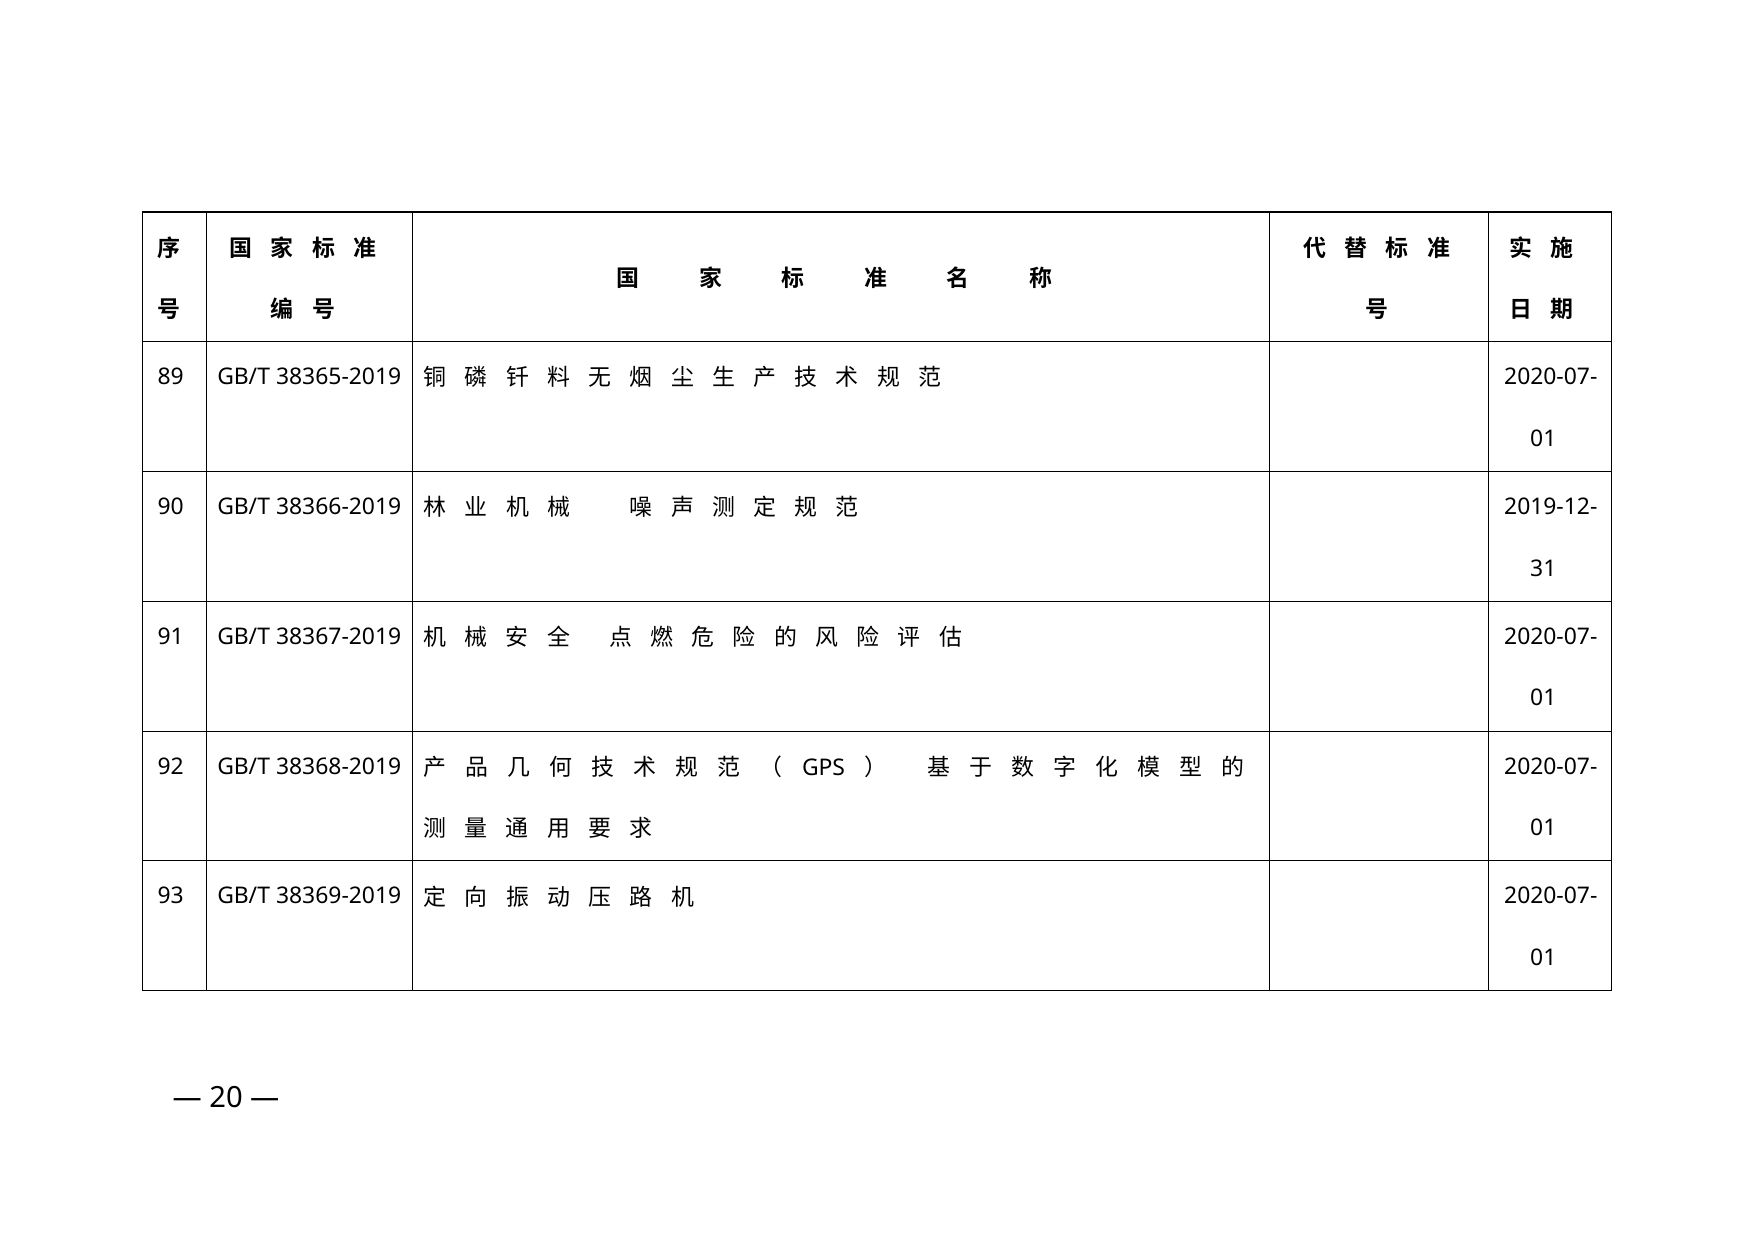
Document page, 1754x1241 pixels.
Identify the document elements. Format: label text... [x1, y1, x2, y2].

table_cell [1270, 342, 1488, 471]
table_cell 90 [143, 472, 206, 601]
table_cell 89 [143, 342, 206, 471]
table_cell [1270, 602, 1488, 731]
table_cell GB/T 38369-2019 [207, 861, 412, 990]
table_cell 2020-07-01 [1489, 861, 1611, 990]
table_cell 2020-07-01 [1489, 342, 1611, 471]
table_cell GB/T 38366-2019 [207, 472, 412, 601]
table_header 国家标准编号 [207, 213, 412, 341]
table_cell 2020-07-01 [1489, 732, 1611, 860]
table_cell 产品几何技术规范（GPS） 基于数字化模型的测量通用要求 [413, 732, 1269, 860]
table_cell 92 [143, 732, 206, 860]
table_cell 铜磷钎料无烟尘生产技术规范 [413, 342, 1269, 471]
table_header 序号 [143, 213, 206, 341]
table_header 代替标准号 [1270, 213, 1488, 341]
table_cell 91 [143, 602, 206, 731]
table_cell 93 [143, 861, 206, 990]
table_cell [1270, 861, 1488, 990]
table_cell [1270, 732, 1488, 860]
table_cell 林业机械 噪声测定规范 [413, 472, 1269, 601]
table_header 实施日期 [1489, 213, 1611, 341]
table_cell 定向振动压路机 [413, 861, 1269, 990]
table_cell 机械安全 点燃危险的风险评估 [413, 602, 1269, 731]
table_header 国 家 标 准 名 称 [413, 213, 1269, 341]
table_cell [1270, 472, 1488, 601]
table_cell GB/T 38368-2019 [207, 732, 412, 860]
table_cell GB/T 38365-2019 [207, 342, 412, 471]
table_cell 2020-07-01 [1489, 602, 1611, 731]
table_cell 2019-12-31 [1489, 472, 1611, 601]
table_cell GB/T 38367-2019 [207, 602, 412, 731]
